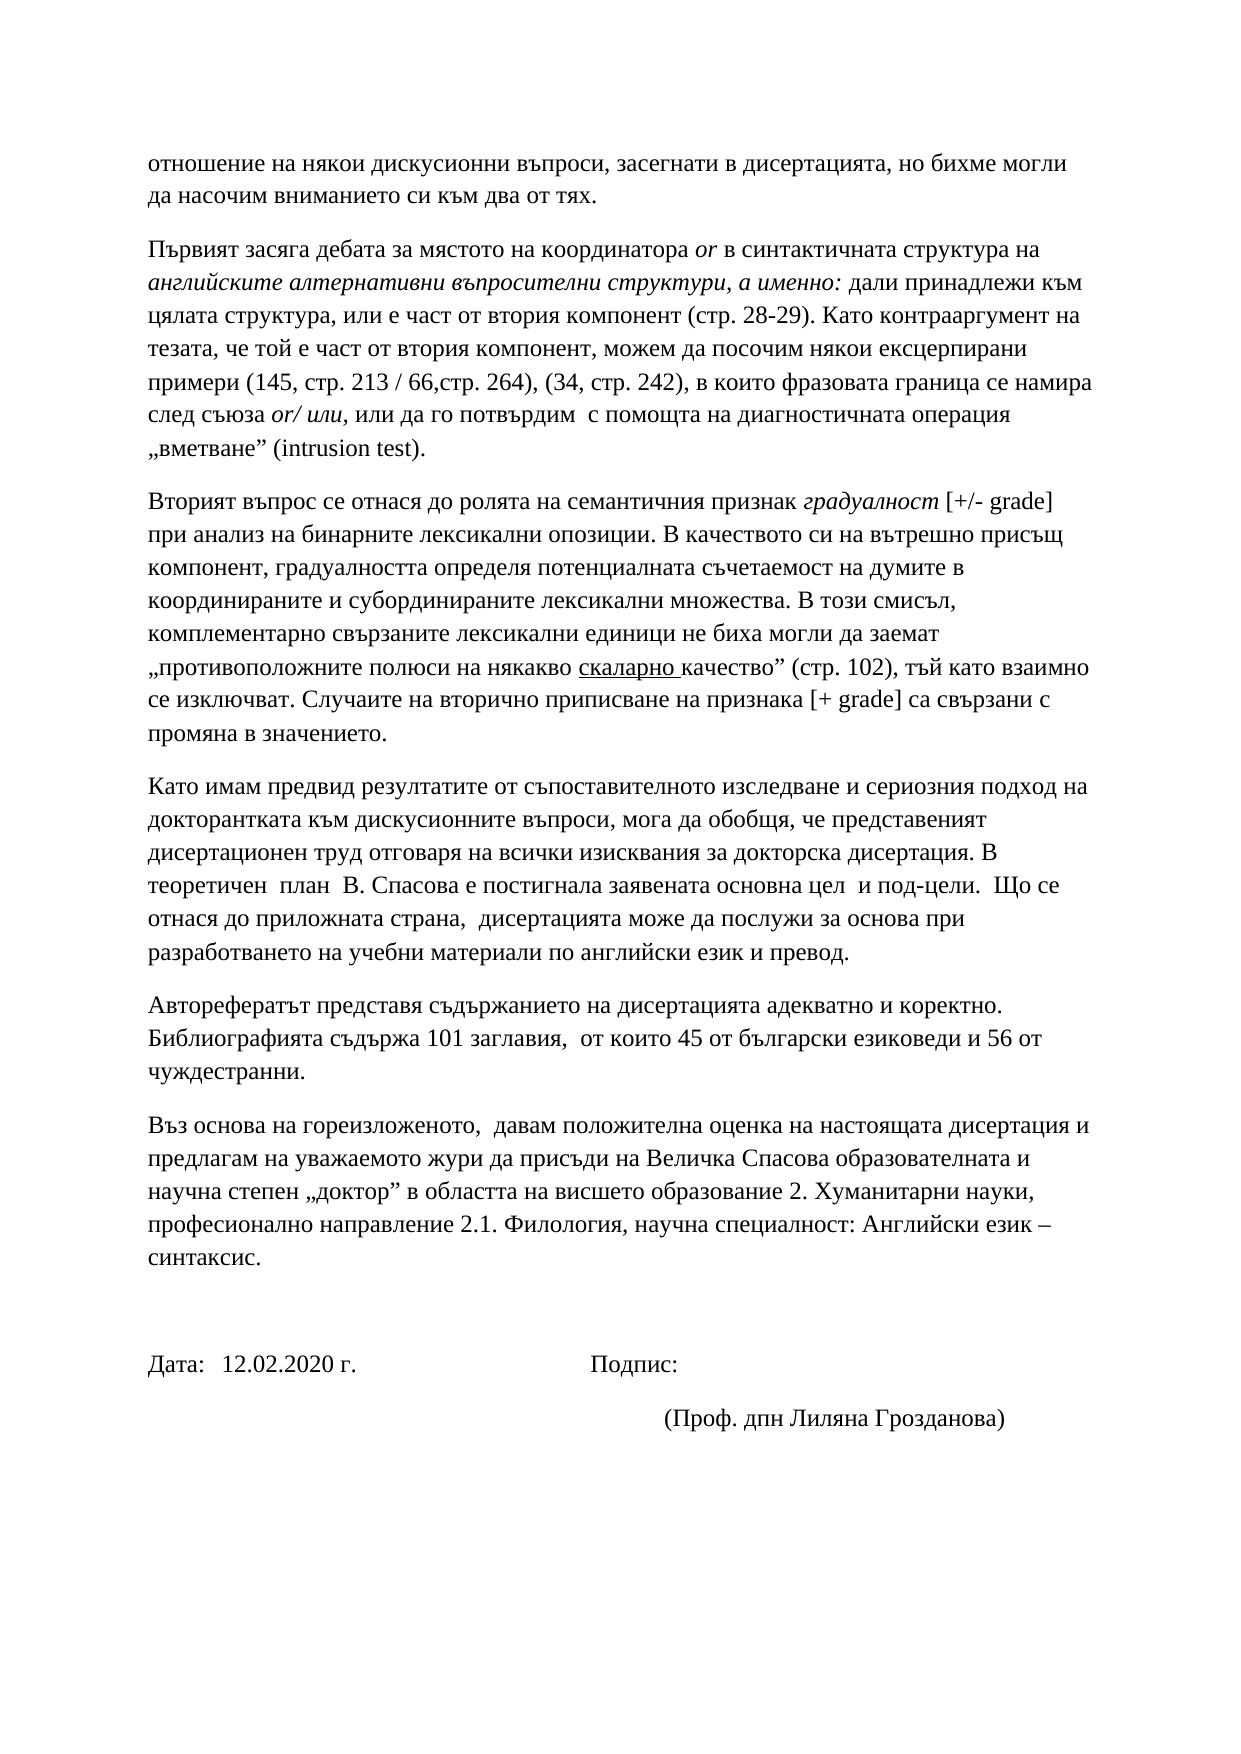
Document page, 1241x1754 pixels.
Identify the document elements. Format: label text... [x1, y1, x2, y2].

text Bъз основа на гореизложеното, давам положителна оценка на настоящата дисертация и предлагам на уважаемото жури да присъди на Величка Спасова образователната и научна степен „доктор” в областта на висшето образование 2. Хуманитарни науки, професионално направление 2.1. Филология, научна специалност: Английски език – синтаксис. [148, 1110, 1093, 1271]
text Първият засяга дебата за мястото на координатора or в синтактичната структура на английските алтернативни въпросителни структури, а именно: дали принадлежи към цялата структура, или е част от втория компонент (стр. 28-29). Като контрааргумент на тезата, че той е част от втория компонент, можем да посочим някои ексцерпирани примери (145, стр. 213 / 66,стр. 264), (34, стр. 242), в които фразовата граница се намира след съюза or/ или, или да го потвърдим с помощта на диагностичната операция „вметване” (intrusion test). [148, 234, 1093, 461]
text (Проф. дпн Лиляна Грозданова) [148, 1403, 1093, 1432]
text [148, 148, 1093, 209]
text Авторефератът представя съдържанието на дисертацията адекватно и коректно. Библиографията съдържа 101 заглавия, от които 45 от български езиковеди и 56 от чуждестранни. [148, 990, 1093, 1085]
text Дата: 12.02.2020 г. Подпис: [148, 1349, 1093, 1378]
text Като имам предвид резултатите от съпоставителното изследване и сериозния подход на докторантката към дискусионните въпроси, мога да обобщя, че представеният дисертационен труд отговаря на всички изисквания за докторска дисертация. В теоретичен план В. Спасова е постигнала заявената основна цел и под-цели. Що се отнася до приложната страна, дисертацията може да послужи за основа при разработването на учебни материали по английски език и превод. [148, 771, 1093, 965]
text Вторият въпрос се отнася до ролята на семантичния признак градуалност [+/- grade] при анализ на бинарните лексикални опозиции. В качеството си на вътрешно присъщ компонент, градуалността определя потенциалната съчетаемост на думите в координираните и субординираните лексикални множества. В този смисъл, комплементарно свързаните лексикални единици не биха могли да заемат „противоположните полюси на някакво скаларно качество” (стр. 102), тъй като взаимно се изключват. Случаите на вторично приписване на признака [+ grade] са свързани с промяна в значението. [148, 486, 1093, 746]
